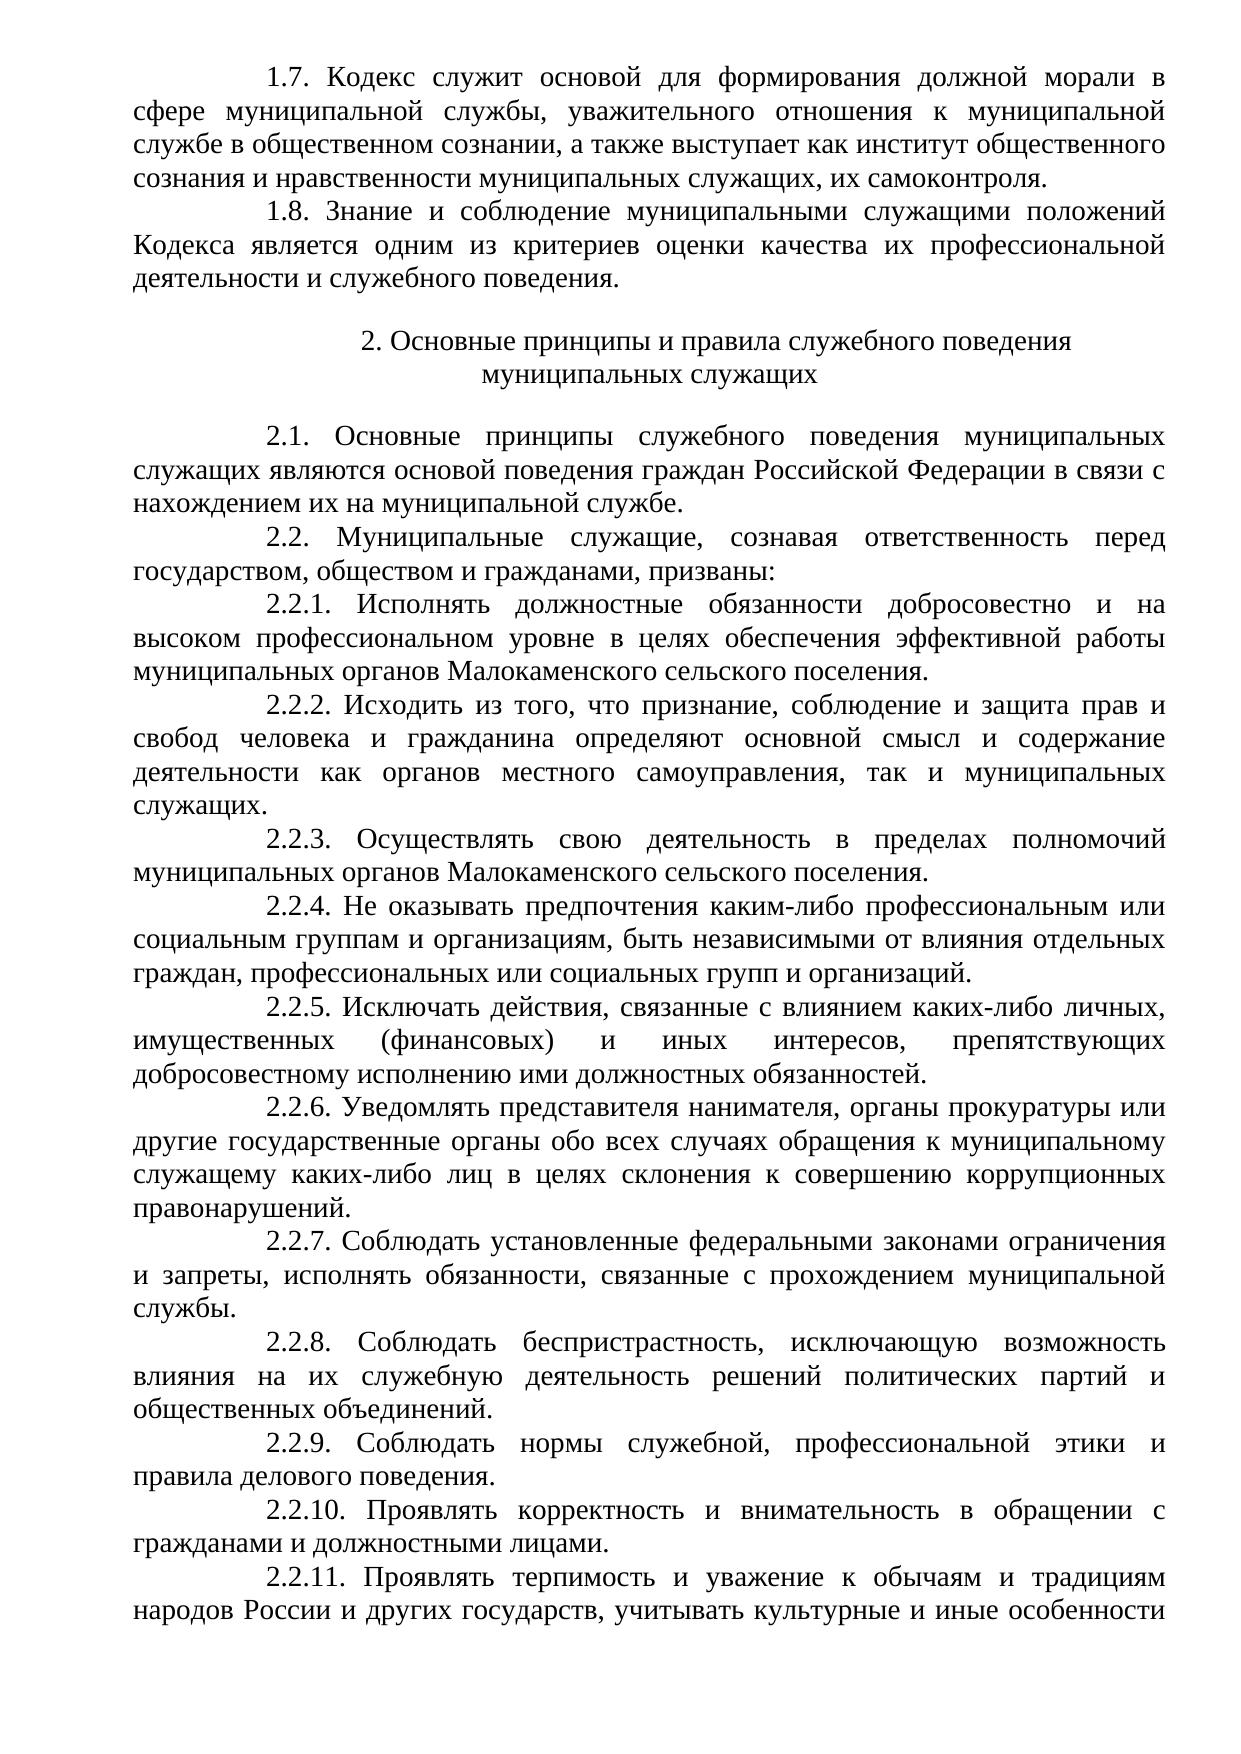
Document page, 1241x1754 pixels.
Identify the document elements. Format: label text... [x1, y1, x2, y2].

text 2.2.7. Соблюдать установленные федеральными законами ограничения и запреты, исполнять обязанности, связанные с прохождением муниципальной службы. [133, 1223, 1167, 1324]
text 2.2.3. Осуществлять свою деятельность в пределах полномочий муниципальных органов Малокаменского сельского поселения. [133, 821, 1167, 888]
text 2.2.4. Не оказывать предпочтения каким-либо профессиональным или социальным группам и организациям, быть независимыми от влияния отдельных граждан, профессиональных или социальных групп и организаций. [133, 888, 1167, 989]
text 2.2.9. Соблюдать нормы служебной, профессиональной этики и правила делового поведения. [133, 1425, 1167, 1492]
text 1.7. Кодекс служит основой для формирования должной морали в сфере муниципальной службы, уважительного отношения к муниципальной службе в общественном сознании, а также выступает как институт общественного сознания и нравственности муниципальных служащих, их самоконтроля. [133, 59, 1167, 193]
text 2.2.5. Исключать действия, связанные с влиянием каких-либо личных, имущественных (финансовых) и иных интересов, препятствующих добросовестному исполнению ими должностных обязанностей. [133, 989, 1167, 1089]
text 2.2.10. Проявлять корректность и внимательность в обращении с гражданами и должностными лицами. [133, 1492, 1167, 1559]
text 2. Основные принципы и правила служебного поведения муниципальных служащих [133, 323, 1167, 390]
text 2.1. Основные принципы служебного поведения муниципальных служащих являются основой поведения граждан Российской Федерации в связи с нахождением их на муниципальной службе. [133, 418, 1167, 519]
text 1.8. Знание и соблюдение муниципальными служащими положений Кодекса является одним из критериев оценки качества их профессиональной деятельности и служебного поведения. [133, 193, 1167, 294]
text 2.2.2. Исходить из того, что признание, соблюдение и защита прав и свобод человека и гражданина определяют основной смысл и содержание деятельности как органов местного самоуправления, так и муниципальных служащих. [133, 687, 1167, 821]
text 2.2.6. Уведомлять представителя нанимателя, органы прокуратуры или другие государственные органы обо всех случаях обращения к муниципальному служащему каких-либо лиц в целях склонения к совершению коррупционных правонарушений. [133, 1089, 1167, 1223]
text 2.2.1. Исполнять должностные обязанности добросовестно и на высоком профессиональном уровне в целях обеспечения эффективной работы муниципальных органов Малокаменского сельского поселения. [133, 586, 1167, 687]
text 2.2.8. Соблюдать беспристрастность, исключающую возможность влияния на их служебную деятельность решений политических партий и общественных объединений. [133, 1324, 1167, 1425]
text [133, 1559, 1167, 1626]
text 2.2. Муниципальные служащие, сознавая ответственность перед государством, обществом и гражданами, призваны: [133, 519, 1167, 586]
